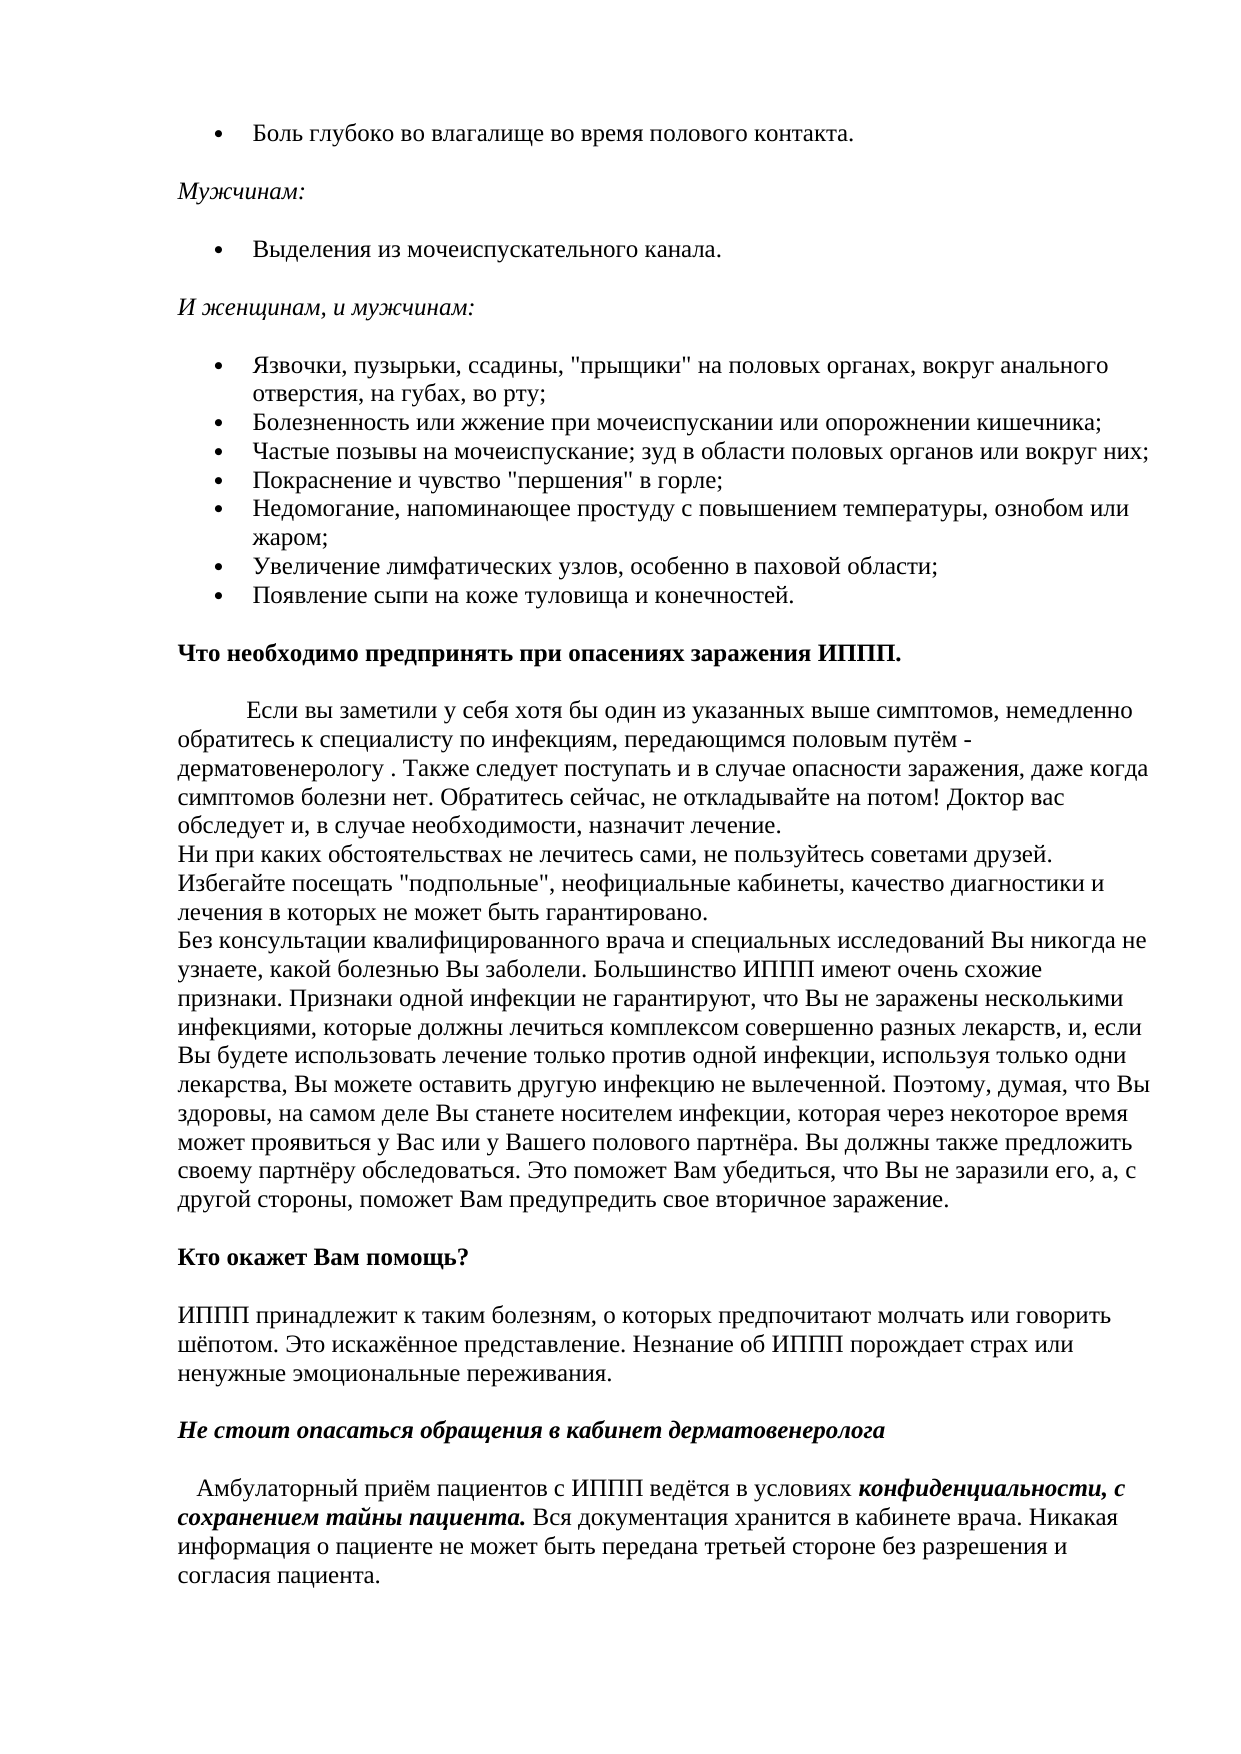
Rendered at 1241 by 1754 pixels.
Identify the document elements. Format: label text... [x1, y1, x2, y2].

text Что необходимо предпринять при опасениях заражения ИППП. [177, 638, 1152, 666]
list Увеличение лимфатических узлов, особенно в паховой области; [215, 551, 1152, 580]
text Если вы заметили у себя хотя бы один из указанных выше симптомов, немедленно обратитесь к специалисту по инфекциям, передающимся половым путём - дерматовенерологу . Также следует поступать и в случае опасности заражения, даже когда симптомов болезни нет. Обратитесь сейчас, не откладывайте на потом! Доктор вас обследует и, в случае необходимости, назначит лечение. Ни при каких обстоятельствах не лечитесь сами, не пользуйтесь советами друзей. Избегайте посещать "подпольные", неофициальные кабинеты, качество диагностики и лечения в которых не может быть гарантировано. Без консультации квалифицированного врача и специальных исследований Вы никогда не узнаете, какой болезнью Вы заболели. Большинство ИППП имеют очень схожие признаки. Признаки одной инфекции не гарантируют, что Вы не заражены несколькими инфекциями, которые должны лечиться комплексом совершенно разных лекарств, и, если Вы будете использовать лечение только против одной инфекции, используя только одни лекарства, Вы можете оставить другую инфекцию не вылеченной. Поэтому, думая, что Вы здоровы, на самом деле Вы станете носителем инфекции, которая через некоторое время может проявиться у Вас или у Вашего полового партнёра. Вы должны также предложить своему партнёру обследоваться. Это поможет Вам убедиться, что Вы не заразили его, а, с другой стороны, поможет Вам предупредить свое вторичное заражение. [177, 696, 1152, 1213]
text Не стоит опасаться обращения в кабинет дерматовенеролога [177, 1416, 1152, 1444]
text Амбулаторный приём пациентов с ИППП ведётся в условиях конфиденциальности, с сохранением тайны пациента. Вся документация хранится в кабинете врача. Никакая информация о пациенте не может быть передана третьей стороне без разрешения и согласия пациента. [177, 1473, 1152, 1588]
list Язвочки, пузырьки, ссадины, "прыщики" на половых органах, вокруг анального отверстия, на губах, во рту; [215, 350, 1152, 407]
list Недомогание, напоминающее простуду с повышением температуры, ознобом или жаром; [215, 493, 1152, 551]
list Выделения из мочеиспускательного канала. [215, 234, 1152, 263]
list Частые позывы на мочеиспускание; зуд в области половых органов или вокруг них; [215, 436, 1152, 465]
list Болезненность или жжение при мочеиспускании или опорожнении кишечника; [215, 407, 1152, 436]
text Мужчинам: [177, 176, 1152, 205]
text Кто окажет Вам помощь? [177, 1242, 1152, 1271]
text ИППП принадлежит к таким болезням, о которых предпочитают молчать или говорить шёпотом. Это искажённое представление. Незнание об ИППП порождает страх или ненужные эмоциональные переживания. [177, 1300, 1152, 1386]
list Боль глубоко во влагалище во время полового контакта. [215, 118, 1152, 147]
list Покраснение и чувство "першения" в горле; [215, 465, 1152, 493]
text И женщинам, и мужчинам: [177, 292, 1152, 321]
list Появление сыпи на коже туловища и конечностей. [215, 580, 1152, 608]
